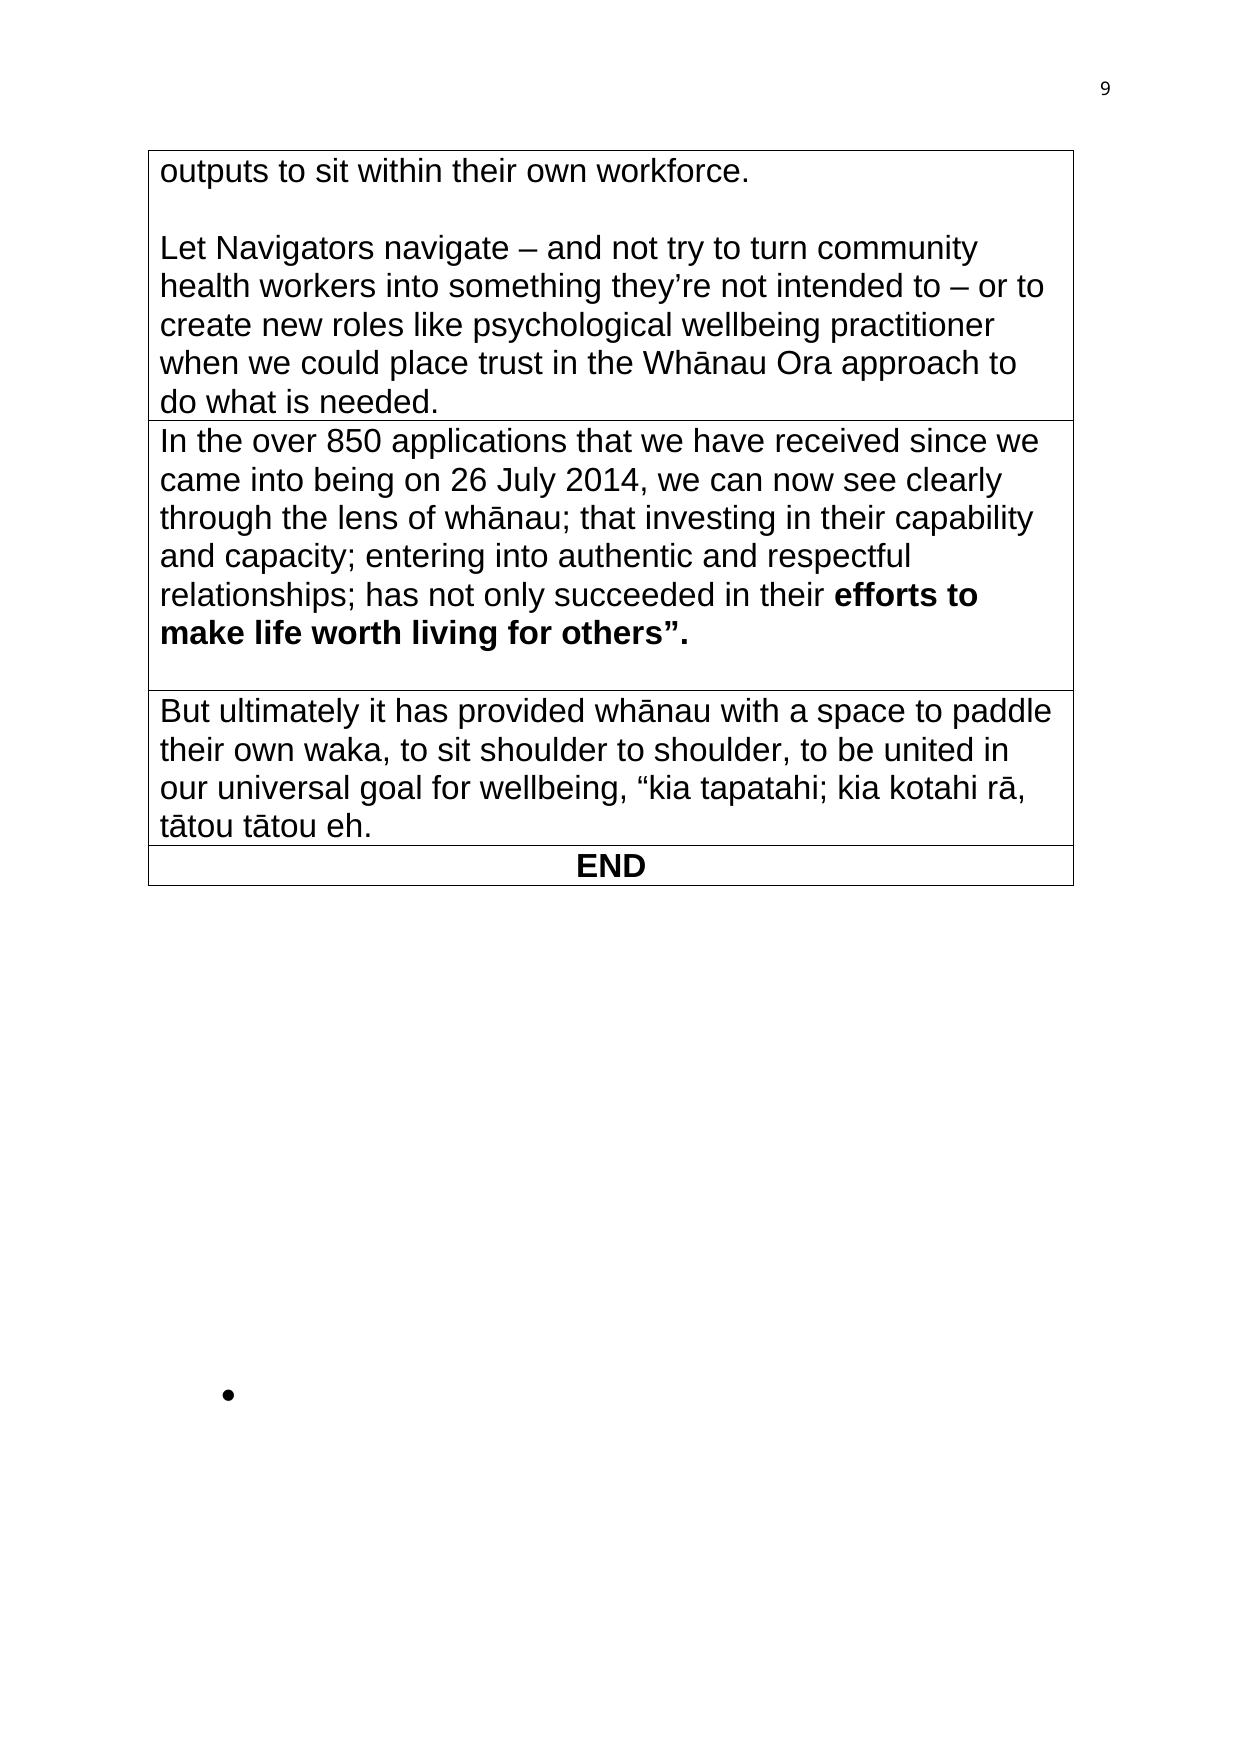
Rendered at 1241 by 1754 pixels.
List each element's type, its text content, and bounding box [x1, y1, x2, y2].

table_cell But ultimately it has provided whānau with a space to paddle their own waka, to sit shoulder to shoulder, to be united in our universal goal for wellbeing, “kia tapatahi; kia kotahi rā, tātou tātou eh. [149, 691, 1073, 845]
table_cell END [149, 846, 1073, 884]
table_cell In the over 850 applications that we have received since we came into being on 26 July 2014, we can now see clearly through the lens of whānau; that investing in their capability and capacity; entering into authentic and respectful relationships; has not only succeeded in their efforts to make life worth living for others”. [149, 421, 1073, 690]
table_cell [149, 151, 1073, 420]
